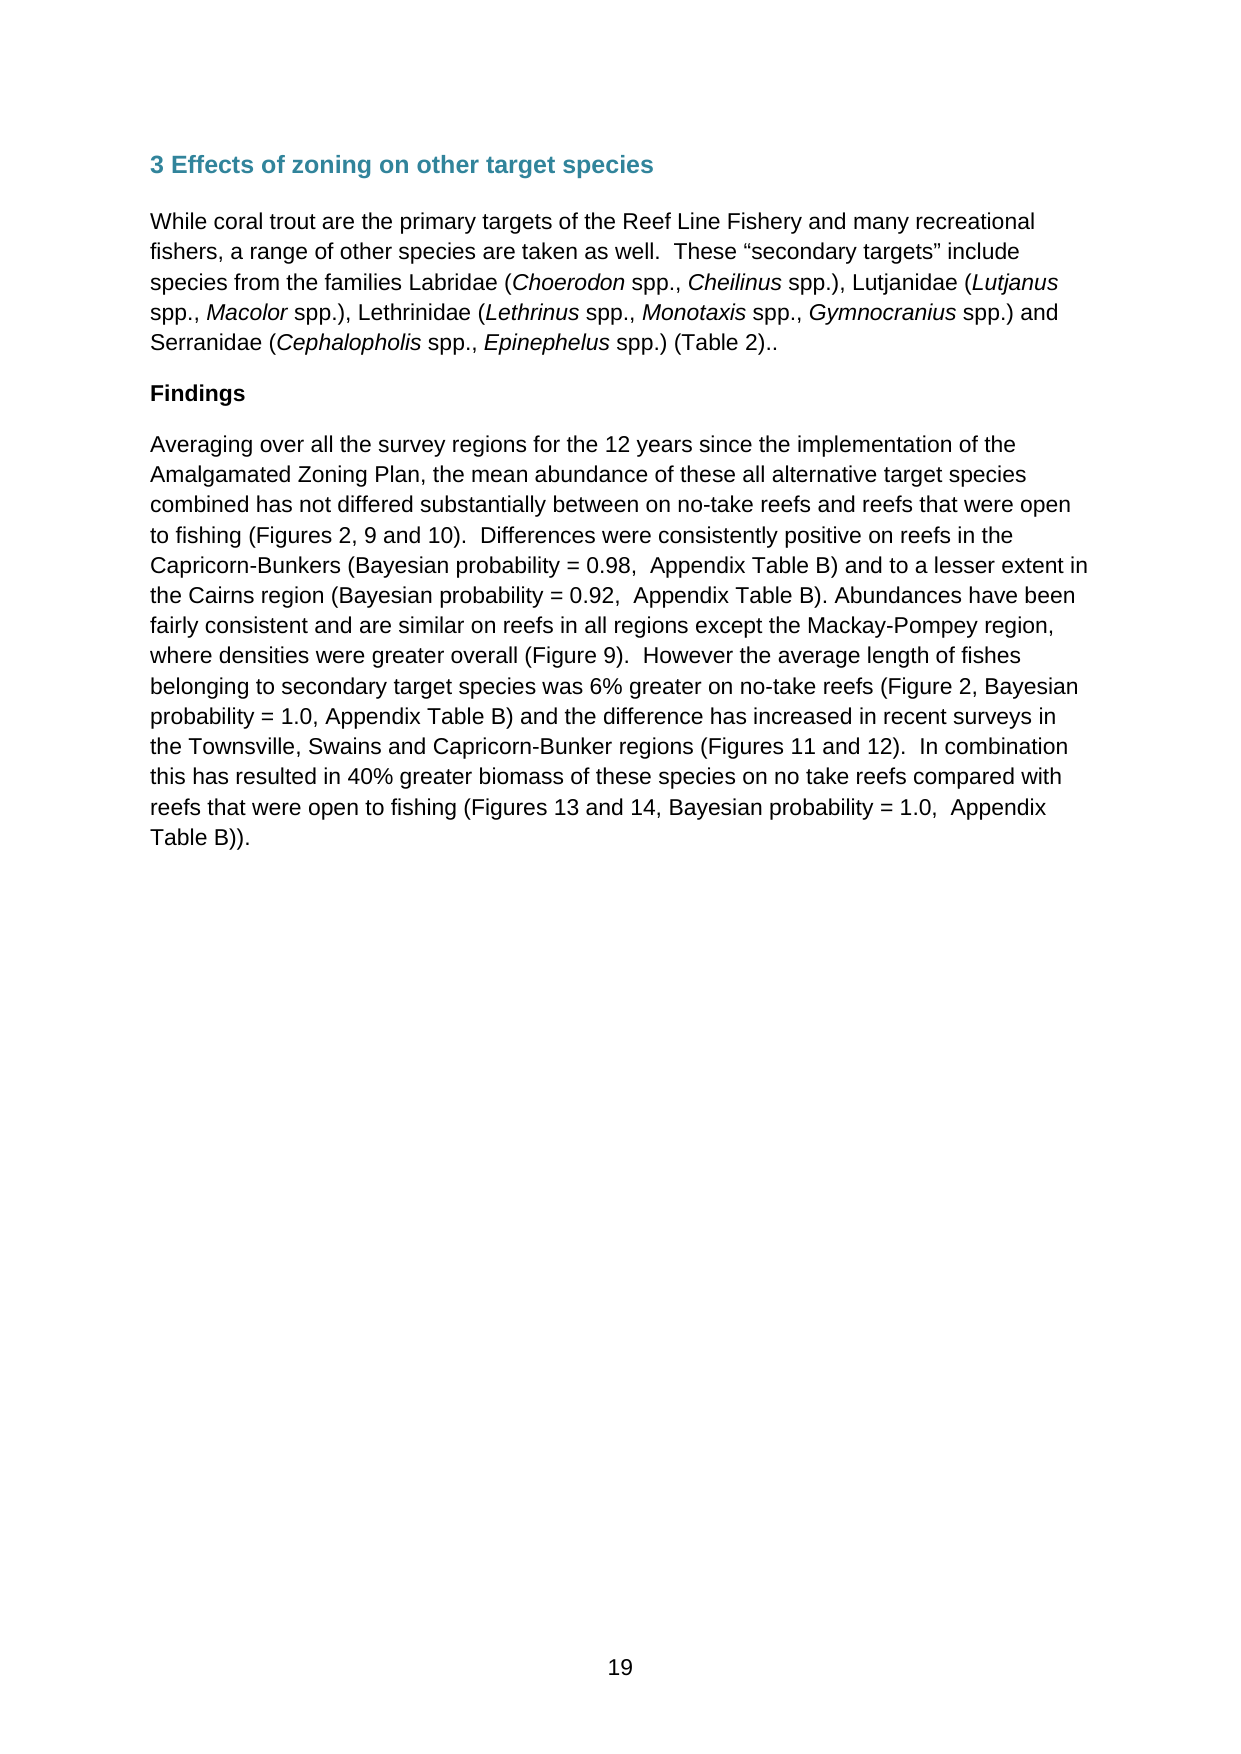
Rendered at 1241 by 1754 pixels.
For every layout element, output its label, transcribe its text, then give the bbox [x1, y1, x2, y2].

subtitle 3 Effects of zoning on other target species [150, 150, 1090, 179]
text Findings [150, 380, 1090, 406]
text While coral trout are the primary targets of the Reef Line Fishery and many recreational fishers, a range of other species are taken as well. These “secondary targets” include species from the families Labridae (Choerodon spp., Cheilinus spp.), Lutjanidae (Lutjanus spp., Macolor spp.), Lethrinidae (Lethrinus spp., Monotaxis spp., Gymnocranius spp.) and Serranidae (Cephalopholis spp., Epinephelus spp.) (Table 2).. [150, 208, 1090, 355]
text Averaging over all the survey regions for the 12 years since the implementation of the Amalgamated Zoning Plan, the mean abundance of these all alternative target species combined has not differed substantially between on no-take reefs and reefs that were open to fishing (Figures 2, 9 and 10). Differences were consistently positive on reefs in the Capricorn-Bunkers (Bayesian probability = 0.98, Appendix Table B) and to a lesser extent in the Cairns region (Bayesian probability = 0.92, Appendix Table B). Abundances have been fairly consistent and are similar on reefs in all regions except the Mackay-Pompey region, where densities were greater overall (Figure 9). However the average length of fishes belonging to secondary target species was 6% greater on no-take reefs (Figure 2, Bayesian probability = 1.0, Appendix Table B) and the difference has increased in recent surveys in the Townsville, Swains and Capricorn-Bunker regions (Figures 11 and 12). In combination this has resulted in 40% greater biomass of these species on no take reefs compared with reefs that were open to fishing (Figures 13 and 14, Bayesian probability = 1.0, Appendix Table B)). [150, 431, 1090, 850]
